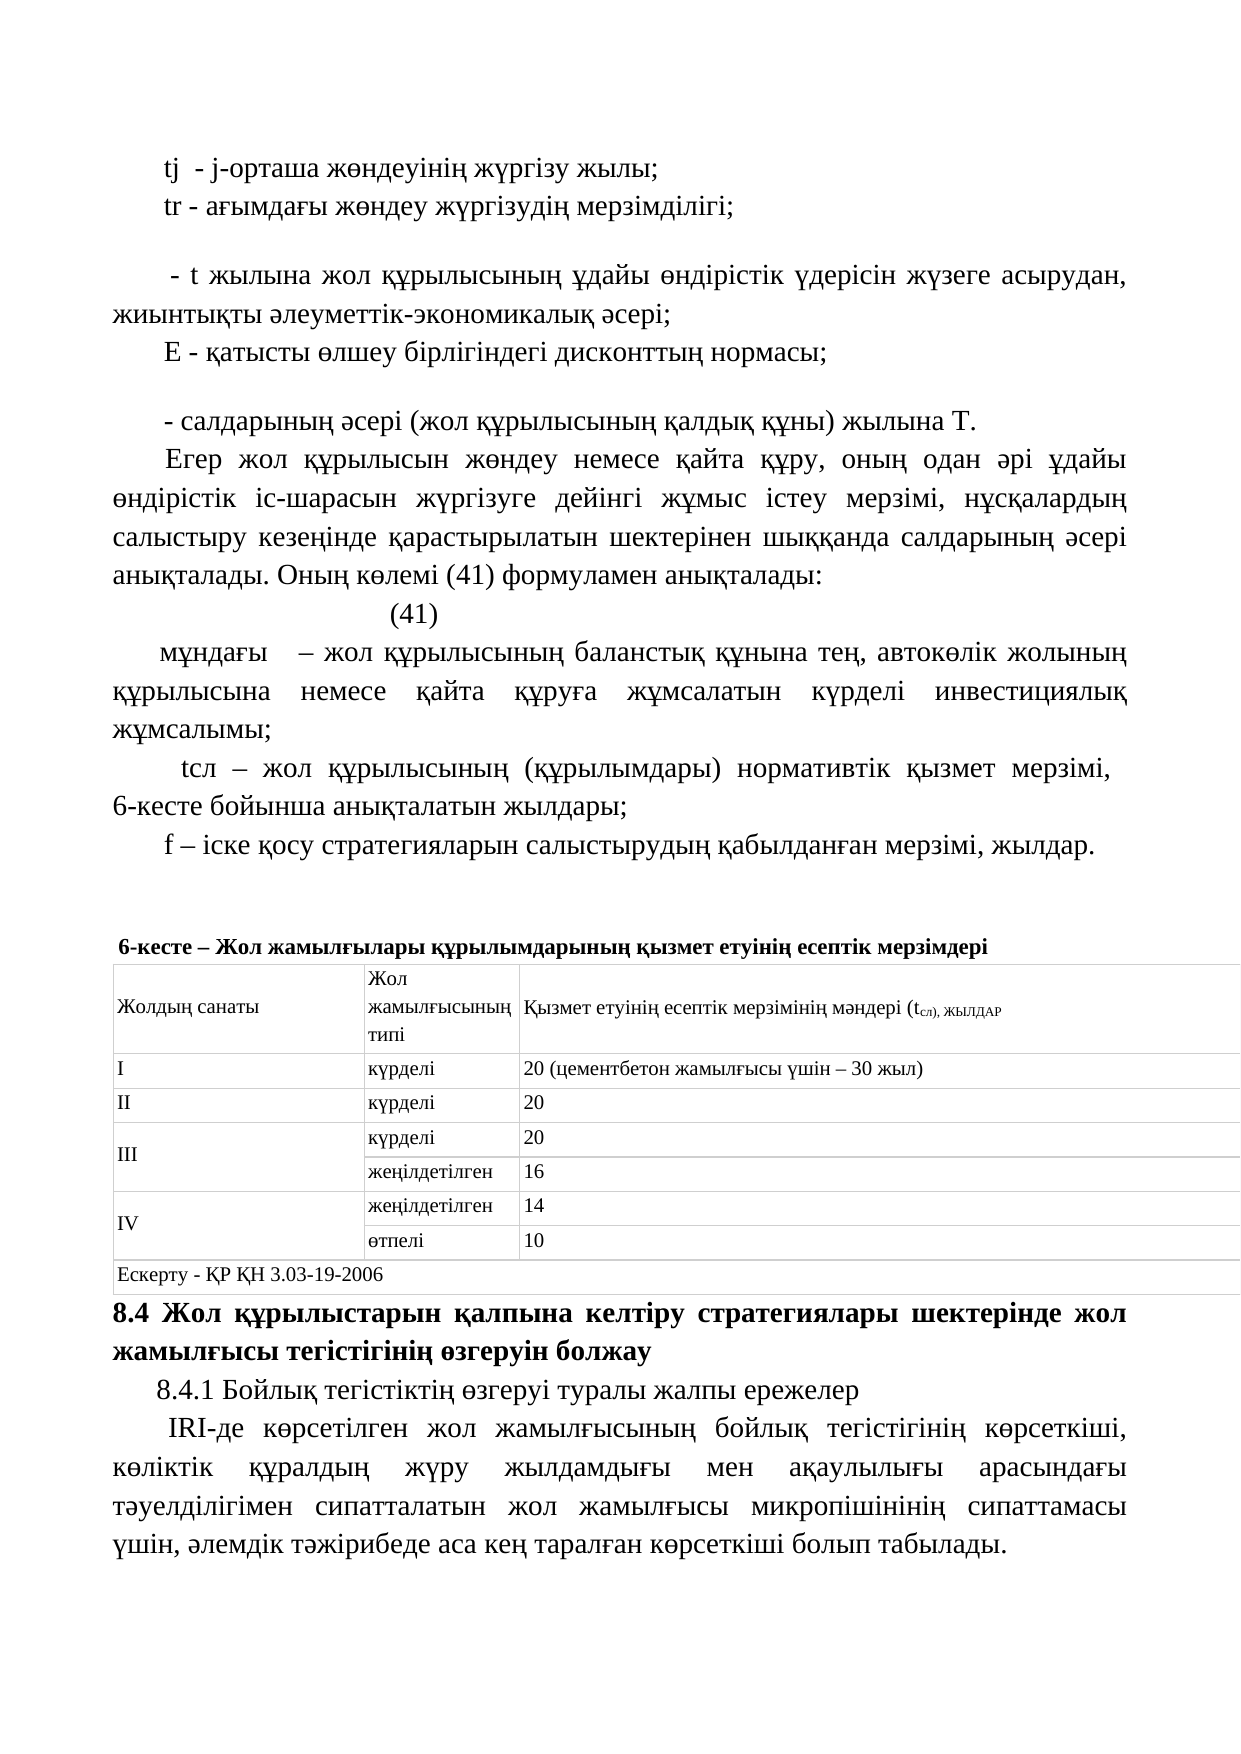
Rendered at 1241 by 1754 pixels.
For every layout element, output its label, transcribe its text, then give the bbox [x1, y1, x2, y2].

table_cell III [114, 1123, 364, 1191]
table_cell күрделі [365, 1123, 519, 1156]
table_header Қызмет етуінің есептік мерзімінің мәндері (tсл), ЖЫЛДАР [520, 965, 1240, 1053]
text мұндағы – жол құрылысының баланстық құнына тең, автокөлік жолының құрылысына немесе қайта құруға жұмсалатын күрделі инвестициялық жұмсалымы; [112, 634, 1128, 745]
text Егер жол құрылысын жөндеу немесе қайта құру, оның одан әрі ұдайы өндірістік іс-шарасын жүргізуге дейінгі жұмыс істеу мерзімі, нұсқалардың салыстыру кезеңінде қарастырылатын шектерінен шыққанда салдарының әсері анықталады. Оның көлемі (41) формуламен анықталады: [112, 442, 1128, 591]
text tr - ағымдағы жөндеу жүргізудің мерзімділігі; [112, 188, 1128, 222]
table_cell 20 [520, 1089, 1240, 1122]
table_cell күрделі [365, 1054, 519, 1087]
text IRI-де көрсетілген жол жамылғысының бойлық тегістігінің көрсеткіші, көліктік құралдың жүру жылдамдығы мен ақаулылығы арасындағы тәуелділігімен сипатталатын жол жамылғысы микропішінінің сипаттамасы үшін, әлемдік тәжірибеде аса кең таралған көрсеткіші болып табылады. [112, 1411, 1128, 1560]
table_cell жеңілдетілген [365, 1192, 519, 1225]
text (41) [112, 596, 1128, 629]
table_cell IV [114, 1192, 364, 1259]
table_cell өтпелі [365, 1226, 519, 1259]
table_cell I [114, 1054, 364, 1087]
text tсл – жол құрылысының (құрылымдары) нормативтік қызмет мерзімі, 6-кесте бойынша анықталатын жылдары; [112, 750, 1128, 822]
table_cell жеңілдетілген [365, 1158, 519, 1191]
table_cell 14 [520, 1192, 1240, 1225]
text - t жылына жол құрылысының ұдайы өндірістік үдерісін жүзеге асырудан, жиынтықты әлеуметтік-экономикалық әсері; [112, 257, 1128, 329]
text 6-кесте – Жол жамылғылары құрылымдарының қызмет етуінің есептік мерзімдері [112, 933, 1128, 959]
text 8.4 Жол құрылыстарын қалпына келтіру стратегиялары шектерінде жол жамылғысы тегістігінің өзгеруін болжау [112, 1295, 1128, 1367]
text tj - j-орташа жөндеуінің жүргізу жылы; [112, 150, 1128, 183]
text - салдарының әсері (жол құрылысының қалдық құны) жылына Т. [112, 403, 1128, 437]
table_cell күрделі [365, 1089, 519, 1122]
table_cell 20 (цементбетон жамылғысы үшін – 30 жыл) [520, 1054, 1240, 1087]
table_cell II [114, 1089, 364, 1122]
table_cell 10 [520, 1226, 1240, 1259]
table_cell 20 [520, 1123, 1240, 1156]
table_header Жол жамылғысының типі [365, 965, 519, 1053]
table_cell 16 [520, 1158, 1240, 1191]
text 8.4.1 Бойлық тегістіктің өзгеруі туралы жалпы ережелер [112, 1372, 1128, 1406]
table_cell Ескерту - ҚР ҚН 3.03-19-2006 [114, 1261, 1240, 1294]
table_header Жолдың санаты [114, 965, 364, 1053]
text Е - қатысты өлшеу бірлігіндегі дисконттың нормасы; [112, 334, 1128, 368]
text f – іске қосу стратегияларын салыстырудың қабылданған мерзімі, жылдар. [112, 827, 1128, 861]
